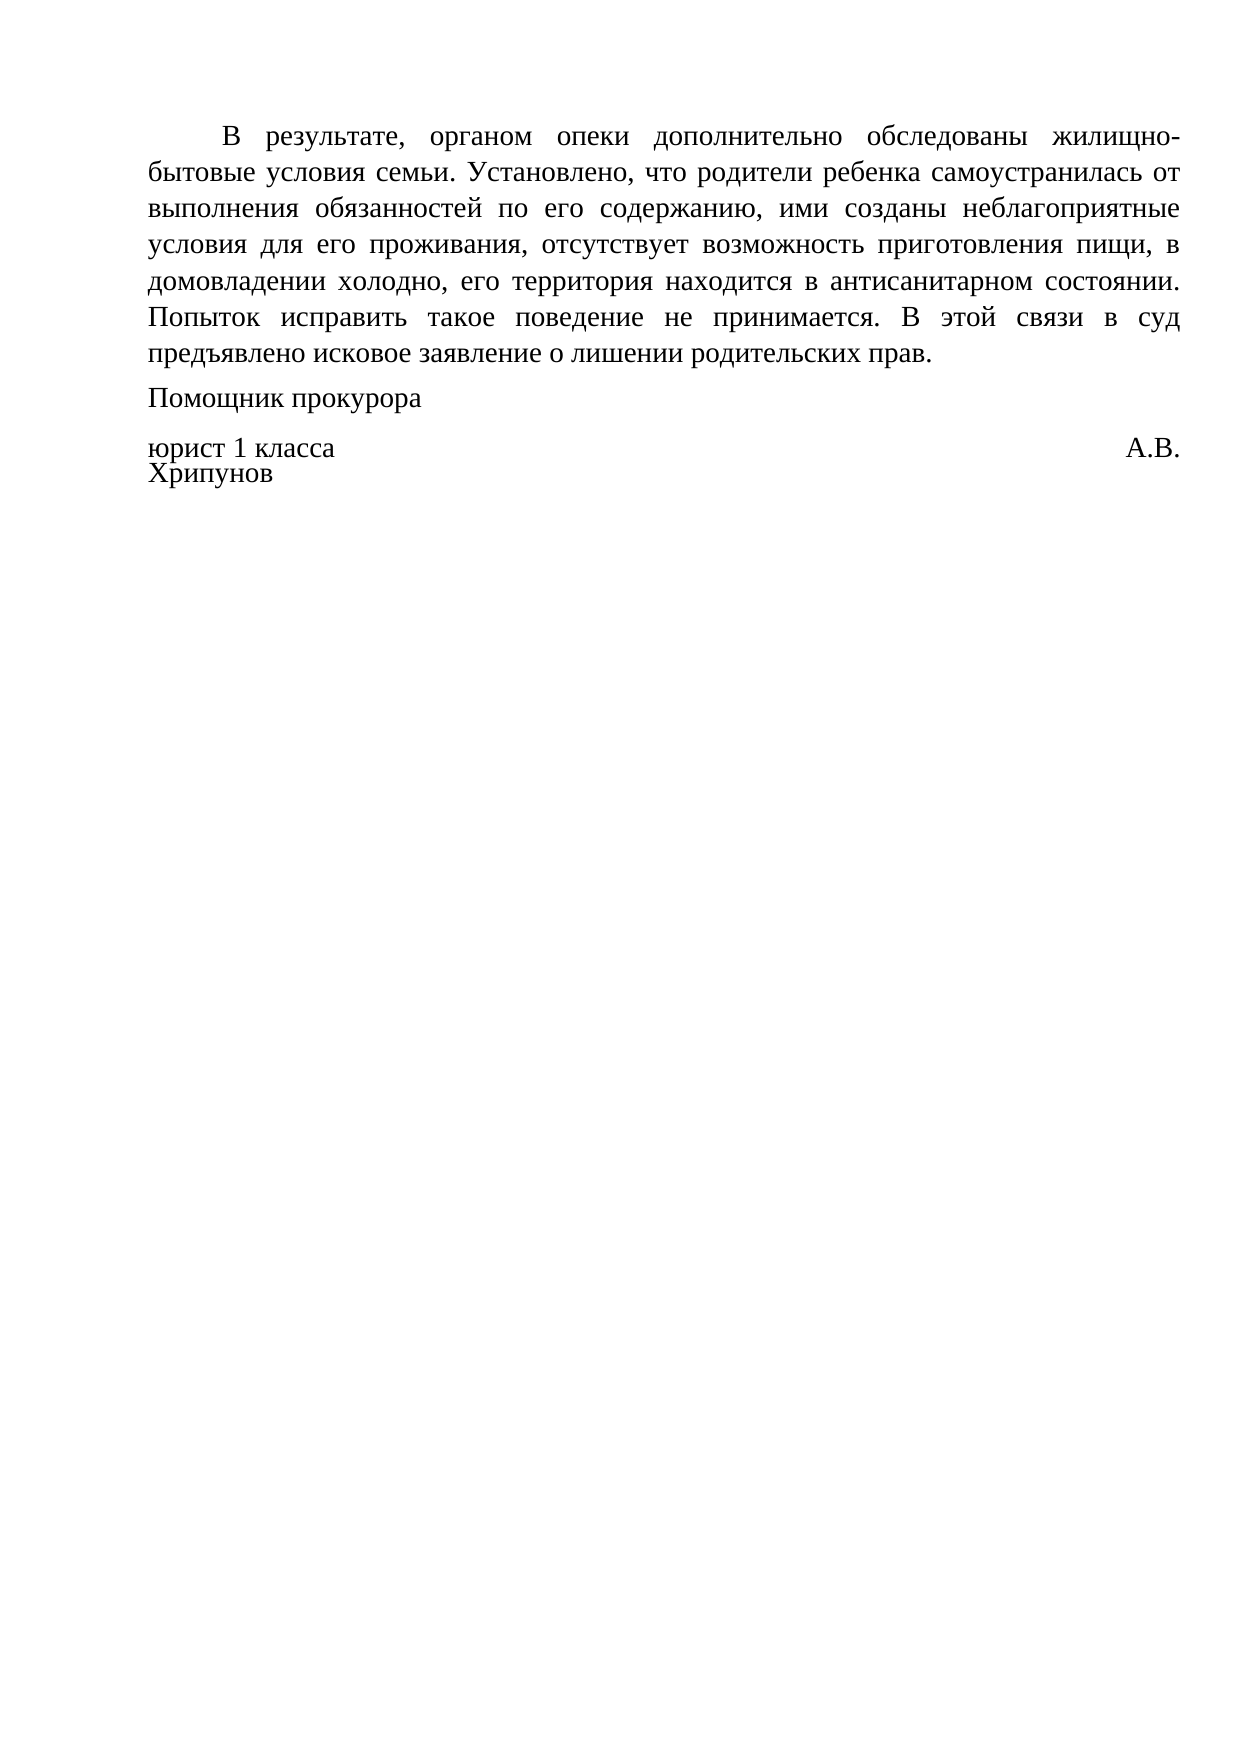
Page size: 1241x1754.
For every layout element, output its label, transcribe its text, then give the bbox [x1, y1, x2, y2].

text В результате, органом опеки дополнительно обследованы жилищно-бытовые условия семьи. Установлено, что родители ребенка самоустранилась от выполнения обязанностей по его содержанию, ими созданы неблагоприятные условия для его проживания, отсутствует возможность приготовления пищи, в домовладении холодно, его территория находится в антисанитарном состоянии. Попыток исправить такое поведение не принимается. В этой связи в суд предъявлено исковое заявление о лишении родительских прав. [148, 118, 1181, 368]
text Помощник прокурора [148, 388, 1181, 413]
text юрист 1 класса А.В. Хрипунов [148, 438, 1181, 488]
